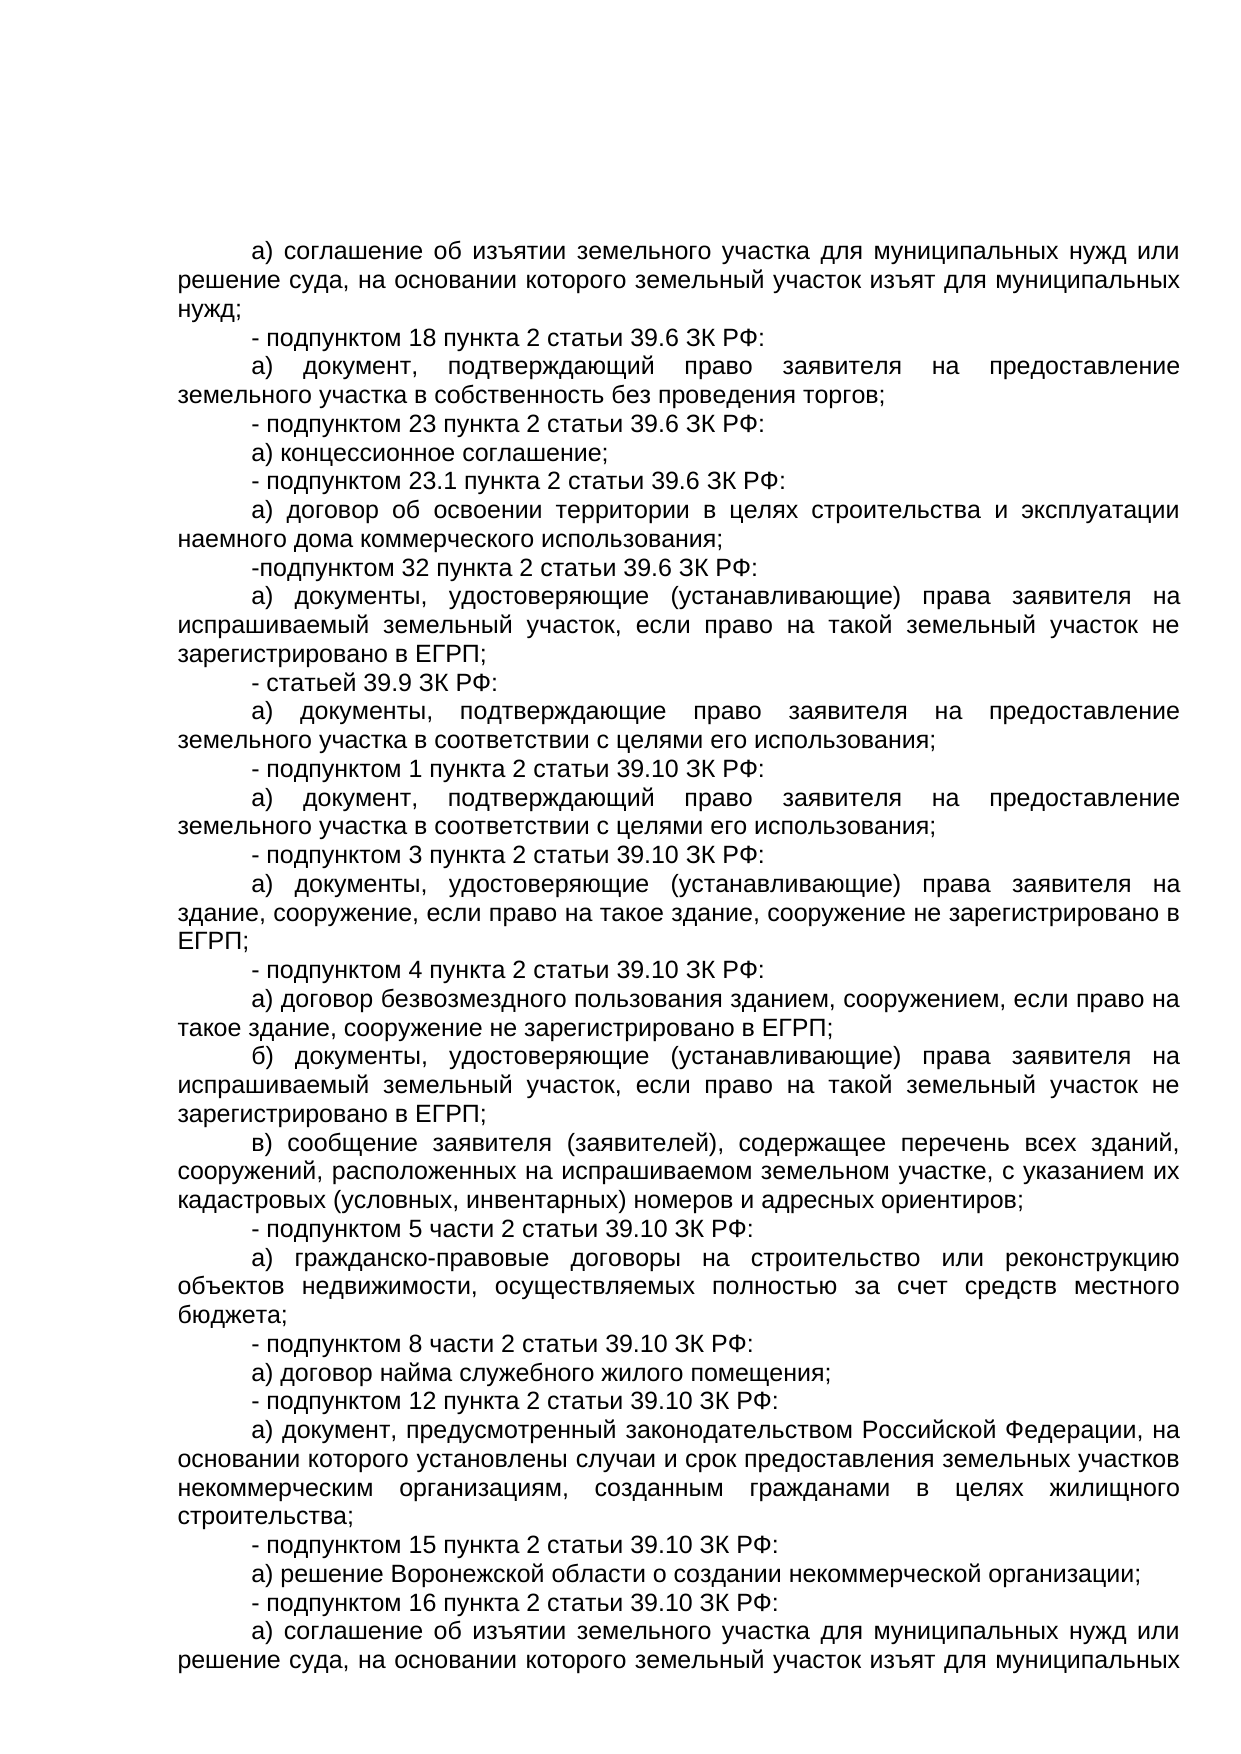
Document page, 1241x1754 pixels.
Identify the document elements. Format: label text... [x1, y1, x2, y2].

text а) документ, подтверждающий право заявителя на предоставление земельного участка в собственность без проведения торгов; [177, 351, 1181, 409]
text в) сообщение заявителя (заявителей), содержащее перечень всех зданий, сооружений, расположенных на испрашиваемом земельном участке, с указанием их кадастровых (условных, инвентарных) номеров и адресных ориентиров; [177, 1127, 1181, 1214]
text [177, 1616, 1181, 1674]
text - подпунктом 15 пункта 2 статьи 39.10 ЗК РФ: [177, 1530, 1181, 1559]
text б) документы, удостоверяющие (устанавливающие) права заявителя на испрашиваемый земельный участок, если право на такой земельный участок не зарегистрировано в ЕГРП; [177, 1041, 1181, 1127]
text - подпунктом 23.1 пункта 2 статьи 39.6 ЗК РФ: [177, 466, 1181, 495]
text - подпунктом 1 пункта 2 статьи 39.10 ЗК РФ: [177, 754, 1181, 782]
text а) документы, удостоверяющие (устанавливающие) права заявителя на здание, сооружение, если право на такое здание, сооружение не зарегистрировано в ЕГРП; [177, 869, 1181, 955]
text - подпунктом 5 части 2 статьи 39.10 ЗК РФ: [177, 1214, 1181, 1242]
text - подпунктом 16 пункта 2 статьи 39.10 ЗК РФ: [177, 1587, 1181, 1616]
text а) документ, предусмотренный законодательством Российской Федерации, на основании которого установлены случаи и срок предоставления земельных участков некоммерческим организациям, созданным гражданами в целях жилищного строительства; [177, 1415, 1181, 1530]
text а) гражданско-правовые договоры на строительство или реконструкцию объектов недвижимости, осуществляемых полностью за счет средств местного бюджета; [177, 1242, 1181, 1329]
text а) концессионное соглашение; [177, 437, 1181, 466]
text а) документ, подтверждающий право заявителя на предоставление земельного участка в соответствии с целями его использования; [177, 782, 1181, 840]
text а) документы, подтверждающие право заявителя на предоставление земельного участка в соответствии с целями его использования; [177, 696, 1181, 754]
text а) договор безвозмездного пользования зданием, сооружением, если право на такое здание, сооружение не зарегистрировано в ЕГРП; [177, 984, 1181, 1041]
text а) соглашение об изъятии земельного участка для муниципальных нужд или решение суда, на основании которого земельный участок изъят для муниципальных нужд; [177, 236, 1181, 322]
text а) решение Воронежской области о создании некоммерческой организации; [177, 1559, 1181, 1587]
text - подпунктом 8 части 2 статьи 39.10 ЗК РФ: [177, 1329, 1181, 1357]
text - подпунктом 23 пункта 2 статьи 39.6 ЗК РФ: [177, 409, 1181, 437]
text - подпунктом 4 пункта 2 статьи 39.10 ЗК РФ: [177, 955, 1181, 984]
text а) документы, удостоверяющие (устанавливающие) права заявителя на испрашиваемый земельный участок, если право на такой земельный участок не зарегистрировано в ЕГРП; [177, 581, 1181, 667]
text - подпунктом 3 пункта 2 статьи 39.10 ЗК РФ: [177, 840, 1181, 869]
text - статьей 39.9 ЗК РФ: [177, 667, 1181, 696]
text а) договор об освоении территории в целях строительства и эксплуатации наемного дома коммерческого использования; [177, 495, 1181, 552]
text а) договор найма служебного жилого помещения; [177, 1357, 1181, 1386]
text - подпунктом 18 пункта 2 статьи 39.6 ЗК РФ: [177, 322, 1181, 351]
text - подпунктом 12 пункта 2 статьи 39.10 ЗК РФ: [177, 1386, 1181, 1415]
text -подпунктом 32 пункта 2 статьи 39.6 ЗК РФ: [177, 552, 1181, 581]
